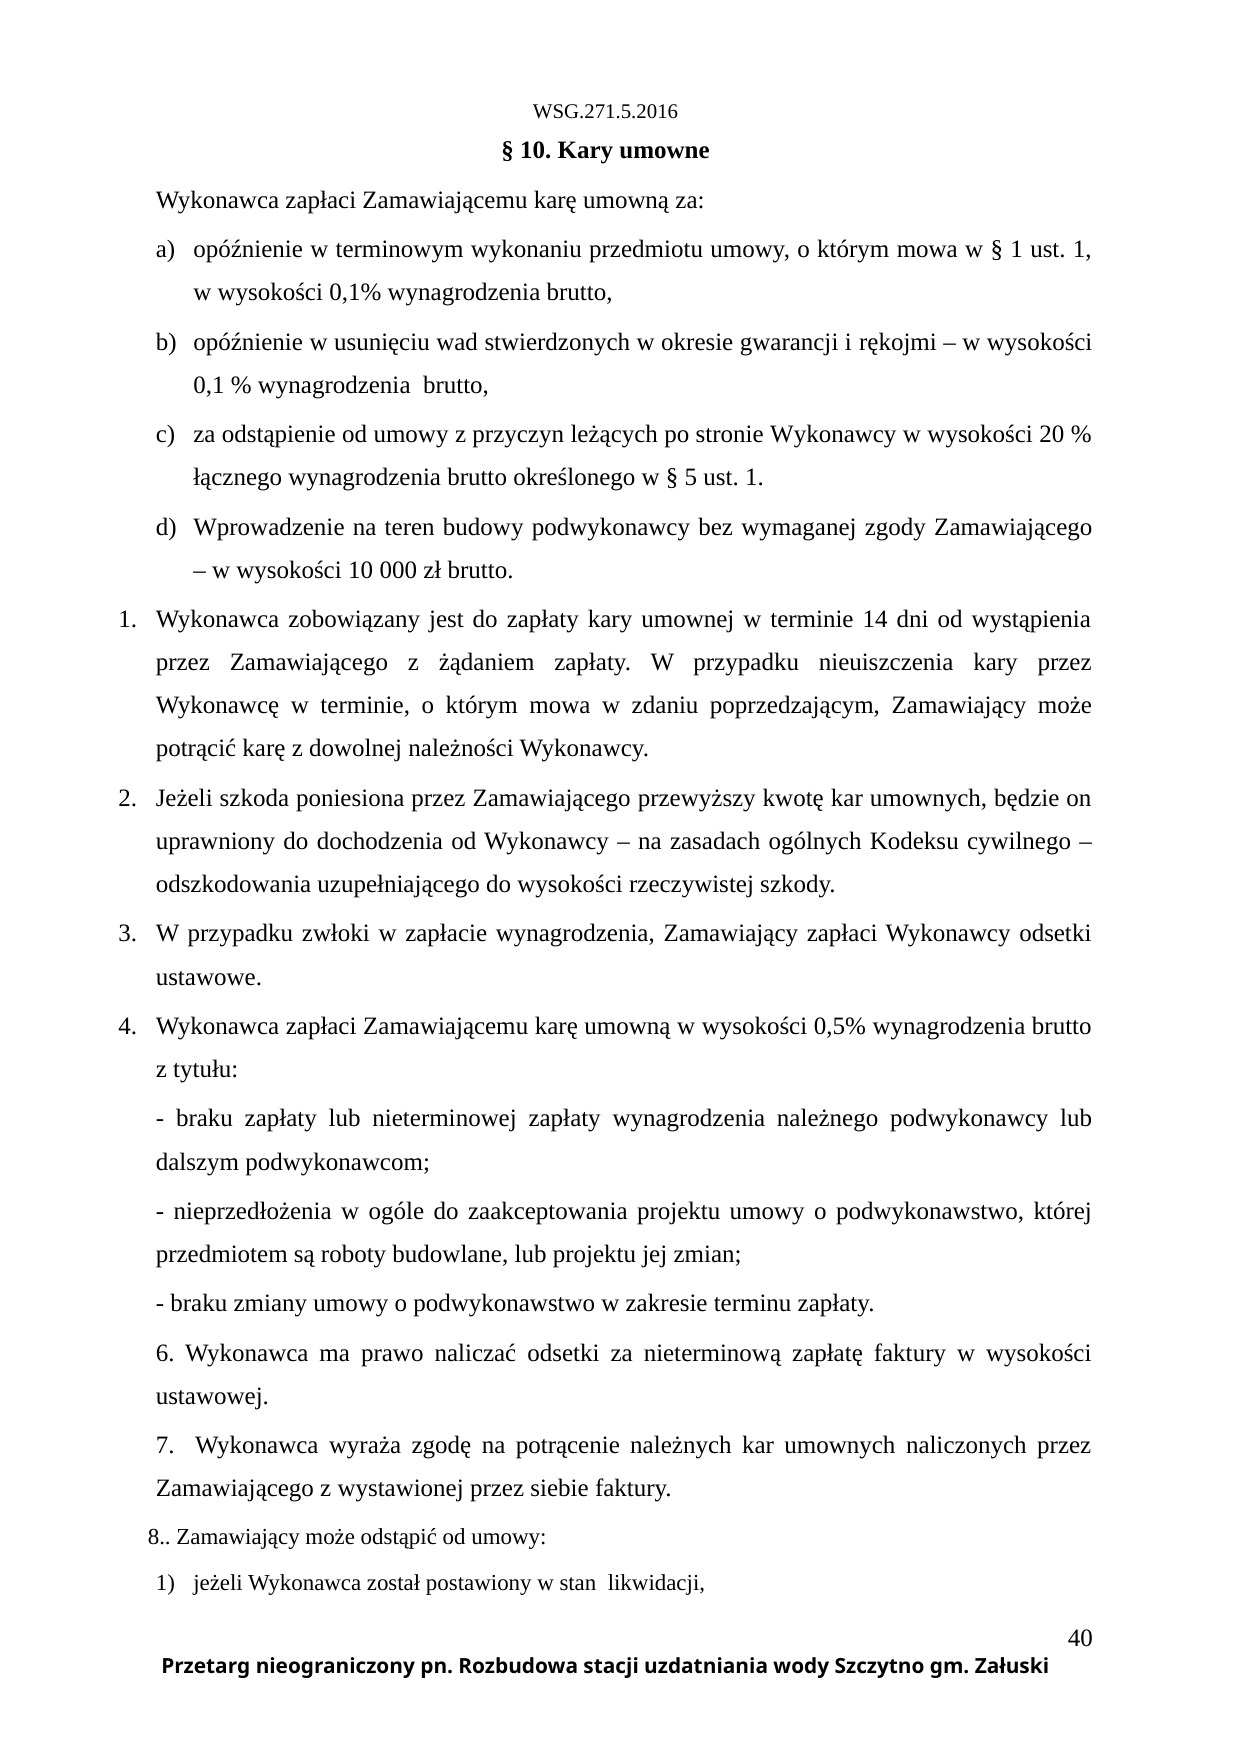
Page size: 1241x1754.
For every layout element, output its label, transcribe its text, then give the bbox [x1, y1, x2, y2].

list W przypadku zwłoki w zapłacie wynagrodzenia, Zamawiający zapłaci Wykonawcy odsetki ustawowe. [118, 918, 1093, 990]
list Wykonawca zobowiązany jest do zapłaty kary umownej w terminie 14 dni od wystąpienia przez Zamawiającego z żądaniem zapłaty. W przypadku nieuiszczenia kary przez Wykonawcę w terminie, o którym mowa w zdaniu poprzedzającym, Zamawiający może potrącić karę z dowolnej należności Wykonawcy. [118, 604, 1093, 762]
list opóźnienie w usunięciu wad stwierdzonych w okresie gwarancji i rękojmi – w wysokości 0,1 % wynagrodzenia brutto, [156, 327, 1093, 398]
list opóźnienie w terminowym wykonaniu przedmiotu umowy, o którym mowa w § 1 ust. 1, w wysokości 0,1% wynagrodzenia brutto, [156, 234, 1093, 306]
list Jeżeli szkoda poniesiona przez Zamawiającego przewyższy kwotę kar umownych, będzie on uprawniony do dochodzenia od Wykonawcy – na zasadach ogólnych Kodeksu cywilnego – odszkodowania uzupełniającego do wysokości rzeczywistej szkody. [118, 783, 1093, 898]
text 7. Wykonawca wyraża zgodę na potrącenie należnych kar umownych naliczonych przez Zamawiającego z wystawionej przez siebie faktury. [156, 1430, 1093, 1502]
list za odstąpienie od umowy z przyczyn leżących po stronie Wykonawcy w wysokości 20 % łącznego wynagrodzenia brutto określonego w § 5 ust. 1. [156, 419, 1093, 491]
text Wykonawca zapłaci Zamawiającemu karę umowną za: [156, 185, 1093, 213]
text - braku zmiany umowy o podwykonawstwo w zakresie terminu zapłaty. [156, 1288, 1093, 1317]
list Wykonawca zapłaci Zamawiającemu karę umowną w wysokości 0,5% wynagrodzenia brutto z tytułu: [118, 1011, 1093, 1083]
text 8.. Zamawiający może odstąpić od umowy: [148, 1523, 1093, 1549]
list Wprowadzenie na teren budowy podwykonawcy bez wymaganej zgody Zamawiającego – w wysokości 10 000 zł brutto. [156, 512, 1093, 583]
text - braku zapłaty lub nieterminowej zapłaty wynagrodzenia należnego podwykonawcy lub dalszym podwykonawcom; [156, 1103, 1093, 1175]
text - nieprzedłożenia w ogóle do zaakceptowania projektu umowy o podwykonawstwo, której przedmiotem są roboty budowlane, lub projektu jej zmian; [156, 1196, 1093, 1268]
text § 10. Kary umowne [118, 135, 1093, 164]
text 6. Wykonawca ma prawo naliczać odsetki za nieterminową zapłatę faktury w wysokości ustawowej. [156, 1338, 1093, 1410]
list jeżeli Wykonawca został postawiony w stan likwidacji, [156, 1569, 1093, 1595]
